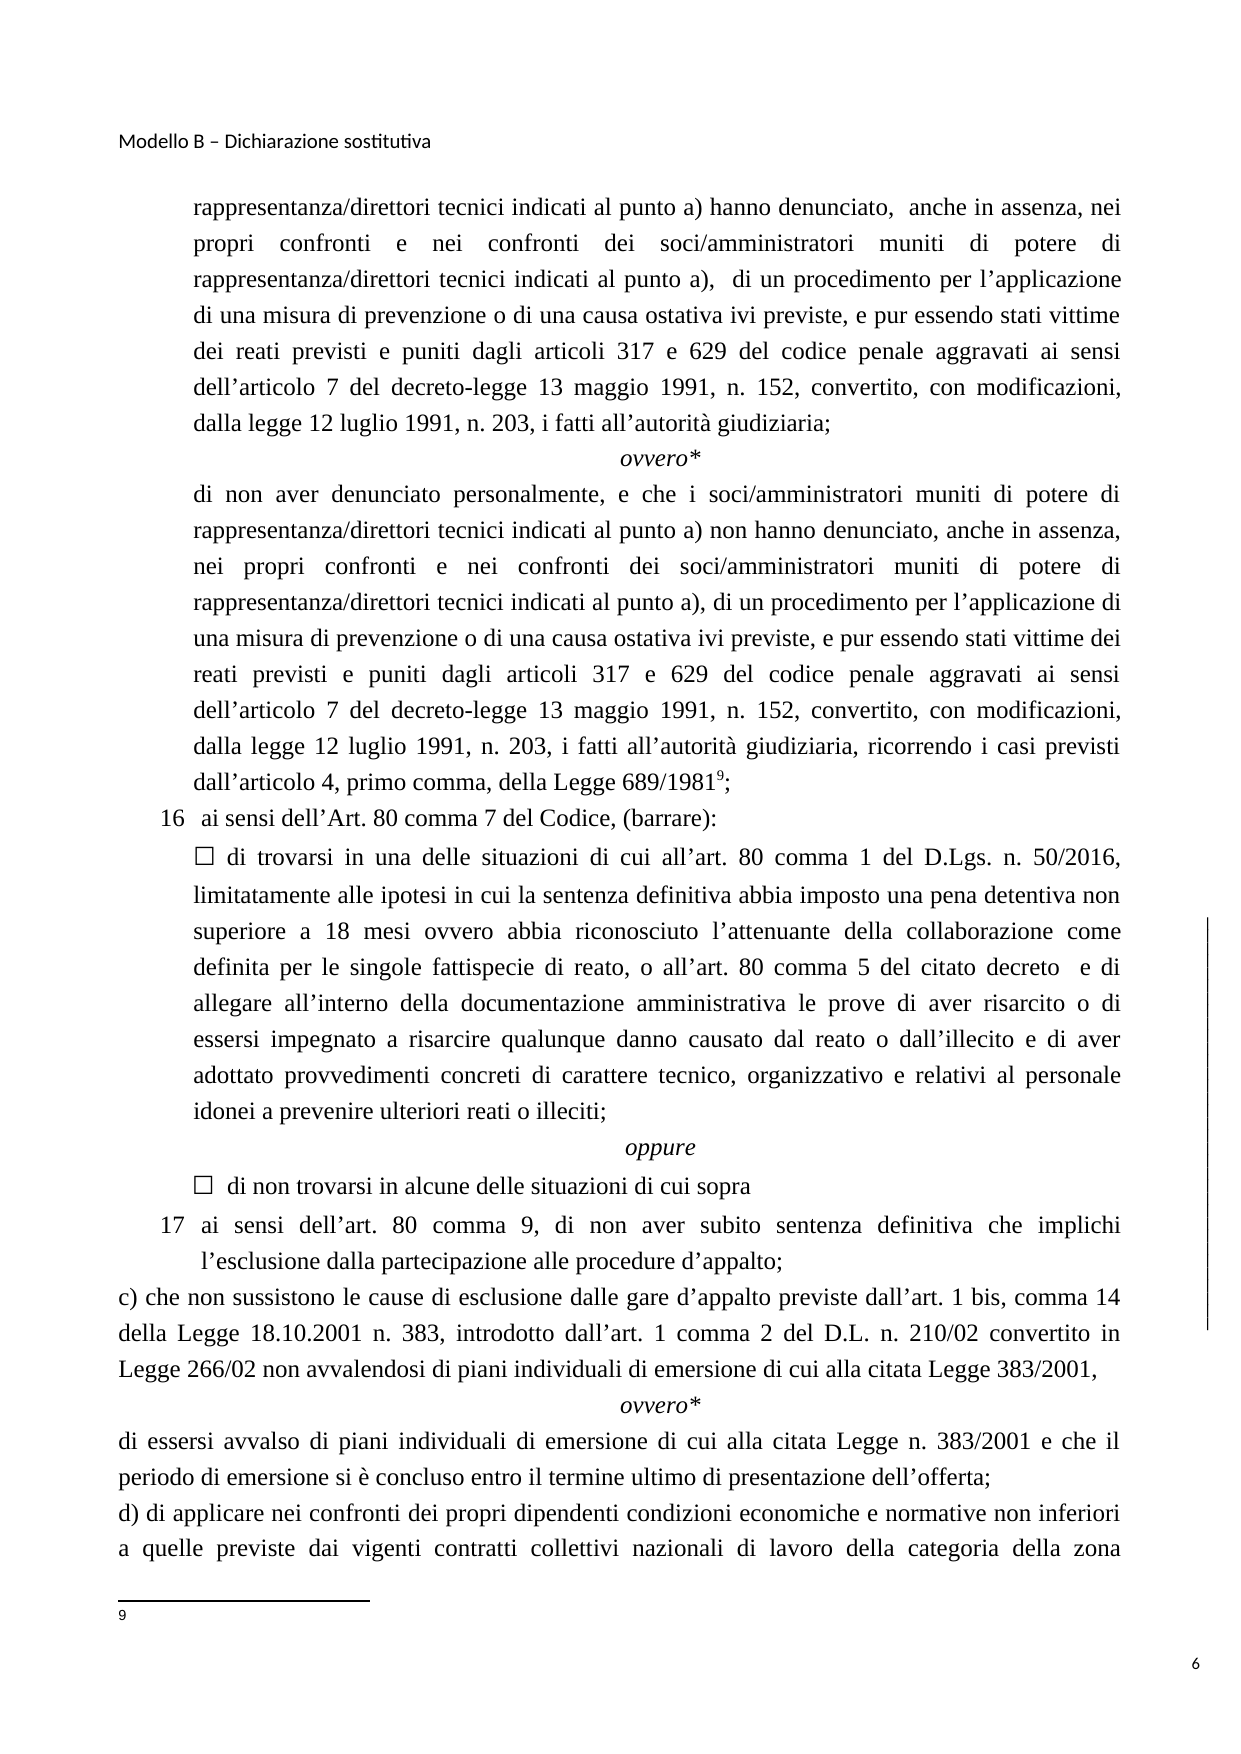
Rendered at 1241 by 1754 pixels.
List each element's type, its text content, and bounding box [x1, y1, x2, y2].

text di non trovarsi in alcune delle situazioni di cui sopra [118, 1168, 1122, 1202]
text ovvero* [201, 443, 1122, 472]
text oppure [201, 1132, 1122, 1160]
text c) che non sussistono le cause di esclusione dalle gare d’appalto previste dall’art. 1 bis, comma 14 della Legge 18.10.2001 n. 383, introdotto dall’art. 1 comma 2 del D.L. n. 210/02 convertito in Legge 266/02 non avvalendosi di piani individuali di emersione di cui alla citata Legge 383/2001, [118, 1282, 1122, 1383]
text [193, 192, 1122, 436]
text di essersi avvalso di piani individuali di emersione di cui alla citata Legge n. 383/2001 e che il periodo di emersione si è concluso entro il termine ultimo di presentazione dell’offerta; [118, 1426, 1122, 1490]
text ovvero* [201, 1390, 1122, 1418]
list ai sensi dell’art. 80 comma 9, di non aver subito sentenza definitiva che implichi l’esclusione dalla partecipazione alle procedure d’appalto; [159, 1210, 1122, 1275]
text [118, 1498, 1122, 1562]
text di non aver denunciato personalmente, e che i soci/amministratori muniti di potere di rappresentanza/direttori tecnici indicati al punto a) non hanno denunciato, anche in assenza, nei propri confronti e nei confronti dei soci/amministratori muniti di potere di rappresentanza/direttori tecnici indicati al punto a), di un procedimento per l’applicazione di una misura di prevenzione o di una causa ostativa ivi previste, e pur essendo stati vittime dei reati previsti e puniti dagli articoli 317 e 629 del codice penale aggravati ai sensi dell’articolo 7 del decreto-legge 13 maggio 1991, n. 152, convertito, con modificazioni, dalla legge 12 luglio 1991, n. 203, i fatti all’autorità giudiziaria, ricorrendo i casi previsti dall’articolo 4, primo comma, della Legge 689/1981; [193, 479, 1122, 796]
text di trovarsi in una delle situazioni di cui all’art. 80 comma 1 del D.Lgs. n. 50/2016, limitatamente alle ipotesi in cui la sentenza definitiva abbia imposto una pena detentiva non superiore a 18 mesi ovvero abbia riconosciuto l’attenuante della collaborazione come definita per le singole fattispecie di reato, o all’art. 80 comma 5 del citato decreto e di allegare all’interno della documentazione amministrativa le prove di aver risarcito o di essersi impegnato a risarcire qualunque danno causato dal reato o dall’illecito e di aver adottato provvedimenti concreti di carattere tecnico, organizzativo e relativi al personale idonei a prevenire ulteriori reati o illeciti; [193, 839, 1122, 1124]
list ai sensi dell’Art. 80 comma 7 del Codice, (barrare): [159, 803, 1122, 832]
